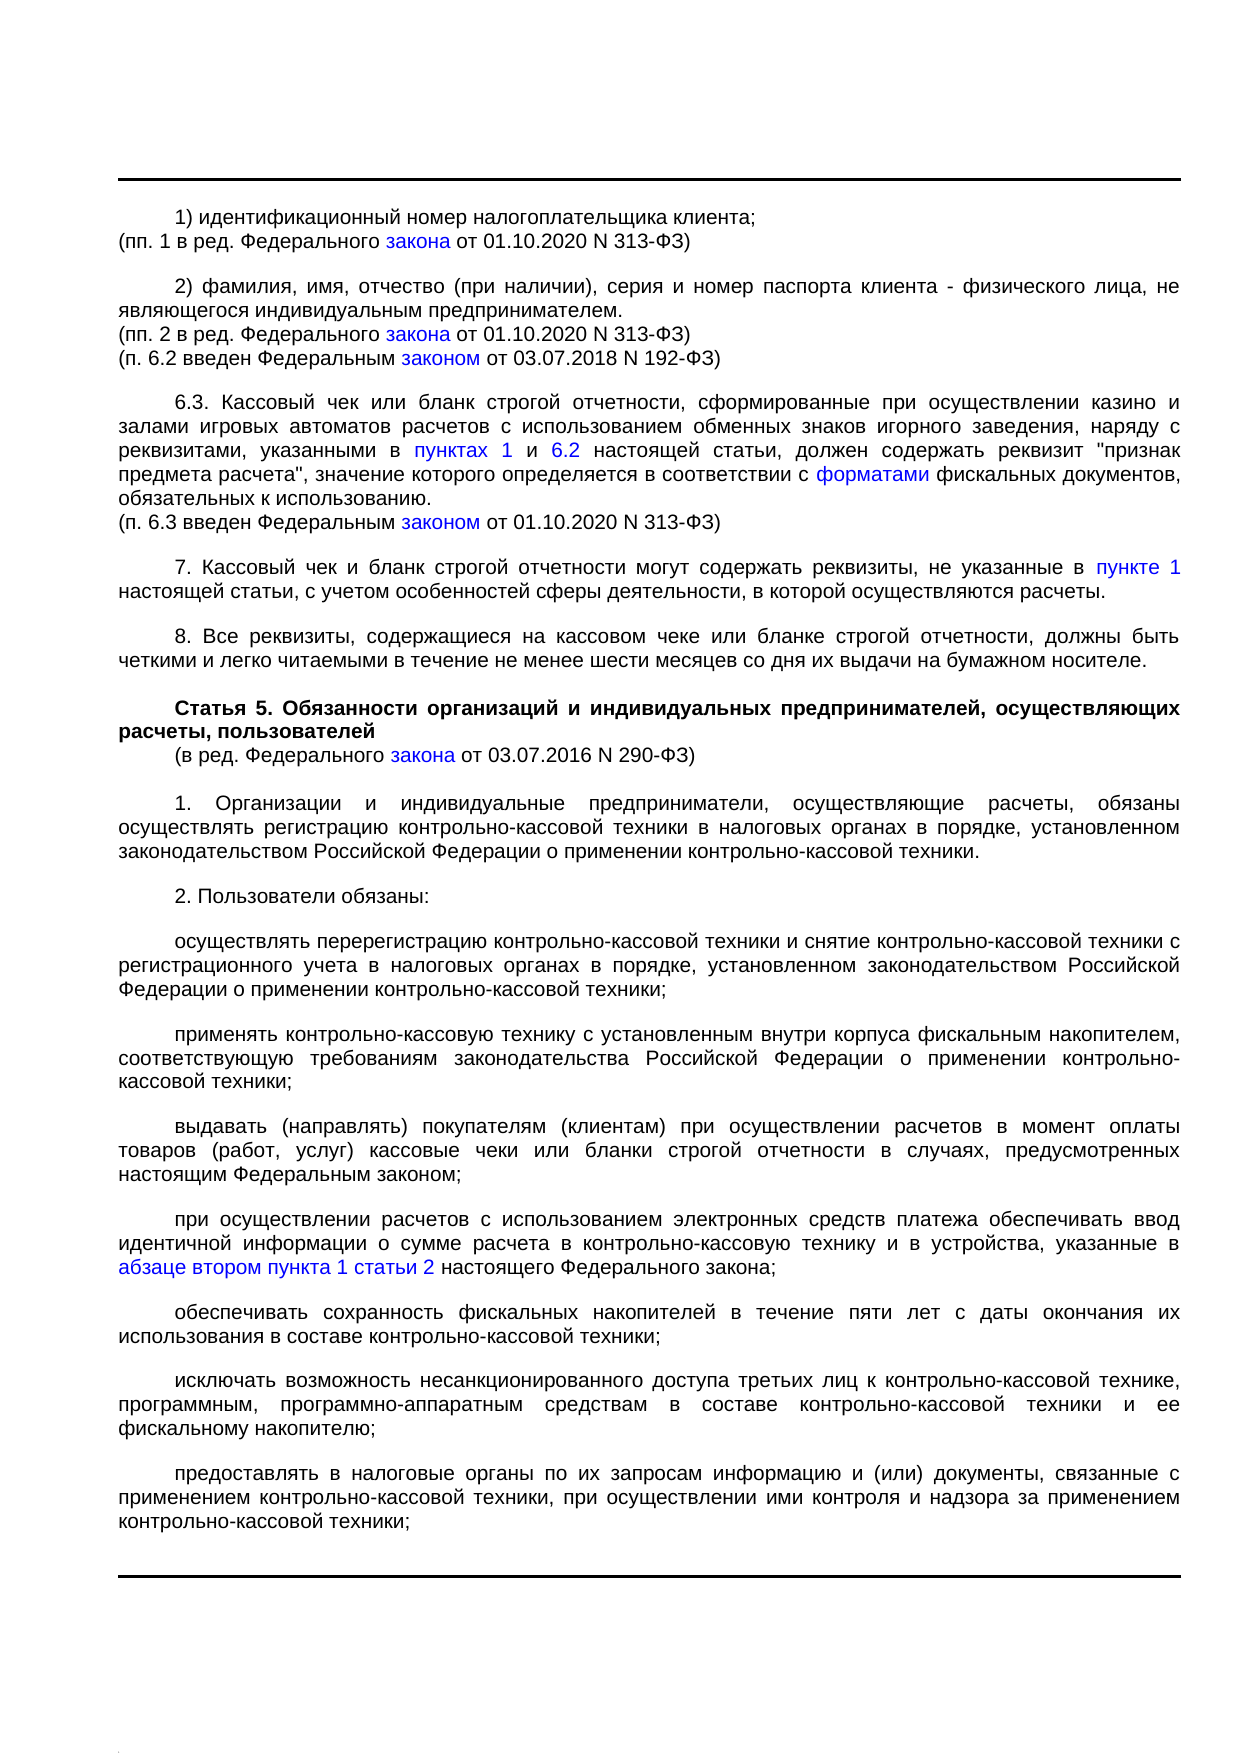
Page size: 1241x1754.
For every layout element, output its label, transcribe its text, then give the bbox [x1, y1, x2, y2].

text 2) фамилия, имя, отчество (при наличии), серия и номер паспорта клиента - физического лица, не являющегося индивидуальным предпринимателем. [118, 273, 1181, 321]
title Статья 5. Обязанности организаций и индивидуальных предпринимателей, осуществляющих расчеты, пользователей [118, 695, 1181, 743]
text (в ред. Федерального закона от 03.07.2016 N 290-ФЗ) [118, 743, 1181, 767]
text при осуществлении расчетов с использованием электронных средств платежа обеспечивать ввод идентичной информации о сумме расчета в контрольно-кассовую технику и в устройства, указанные в абзаце втором пункта 1 статьи 2 настоящего Федерального закона; [118, 1207, 1181, 1279]
text (пп. 1 в ред. Федерального закона от 01.10.2020 N 313-ФЗ) [118, 229, 1181, 253]
text 6.3. Кассовый чек или бланк строгой отчетности, сформированные при осуществлении казино и залами игровых автоматов расчетов с использованием обменных знаков игорного заведения, наряду с реквизитами, указанными в пунктах 1 и 6.2 настоящей статьи, должен содержать реквизит "признак предмета расчета", значение которого определяется в соответствии с форматами фискальных документов, обязательных к использованию. [118, 390, 1181, 510]
text 1. Организации и индивидуальные предприниматели, осуществляющие расчеты, обязаны осуществлять регистрацию контрольно-кассовой техники в налоговых органах в порядке, установленном законодательством Российской Федерации о применении контрольно-кассовой техники. [118, 791, 1181, 863]
text 7. Кассовый чек и бланк строгой отчетности могут содержать реквизиты, не указанные в пункте 1 настоящей статьи, с учетом особенностей сферы деятельности, в которой осуществляются расчеты. [118, 555, 1181, 603]
text применять контрольно-кассовую технику с установленным внутри корпуса фискальным накопителем, соответствующую требованиям законодательства Российской Федерации о применении контрольно-кассовой техники; [118, 1021, 1181, 1093]
text выдавать (направлять) покупателям (клиентам) при осуществлении расчетов в момент оплаты товаров (работ, услуг) кассовые чеки или бланки строгой отчетности в случаях, предусмотренных настоящим Федеральным законом; [118, 1114, 1181, 1186]
text (п. 6.3 введен Федеральным законом от 01.10.2020 N 313-ФЗ) [118, 510, 1181, 534]
text 2. Пользователи обязаны: [118, 884, 1181, 908]
text обеспечивать сохранность фискальных накопителей в течение пяти лет с даты окончания их использования в составе контрольно-кассовой техники; [118, 1299, 1181, 1347]
text (пп. 2 в ред. Федерального закона от 01.10.2020 N 313-ФЗ) [118, 321, 1181, 345]
text осуществлять перерегистрацию контрольно-кассовой техники и снятие контрольно-кассовой техники с регистрационного учета в налоговых органах в порядке, установленном законодательством Российской Федерации о применении контрольно-кассовой техники; [118, 929, 1181, 1001]
text (п. 6.2 введен Федеральным законом от 03.07.2018 N 192-ФЗ) [118, 345, 1181, 369]
text исключать возможность несанкционированного доступа третьих лиц к контрольно-кассовой технике, программным, программно-аппаратным средствам в составе контрольно-кассовой техники и ее фискальному накопителю; [118, 1368, 1181, 1440]
text 8. Все реквизиты, содержащиеся на кассовом чеке или бланке строгой отчетности, должны быть четкими и легко читаемыми в течение не менее шести месяцев со дня их выдачи на бумажном носителе. [118, 623, 1181, 671]
text предоставлять в налоговые органы по их запросам информацию и (или) документы, связанные с применением контрольно-кассовой техники, при осуществлении ими контроля и надзора за применением контрольно-кассовой техники; [118, 1461, 1181, 1533]
text 1) идентификационный номер налогоплательщика клиента; [118, 205, 1181, 229]
